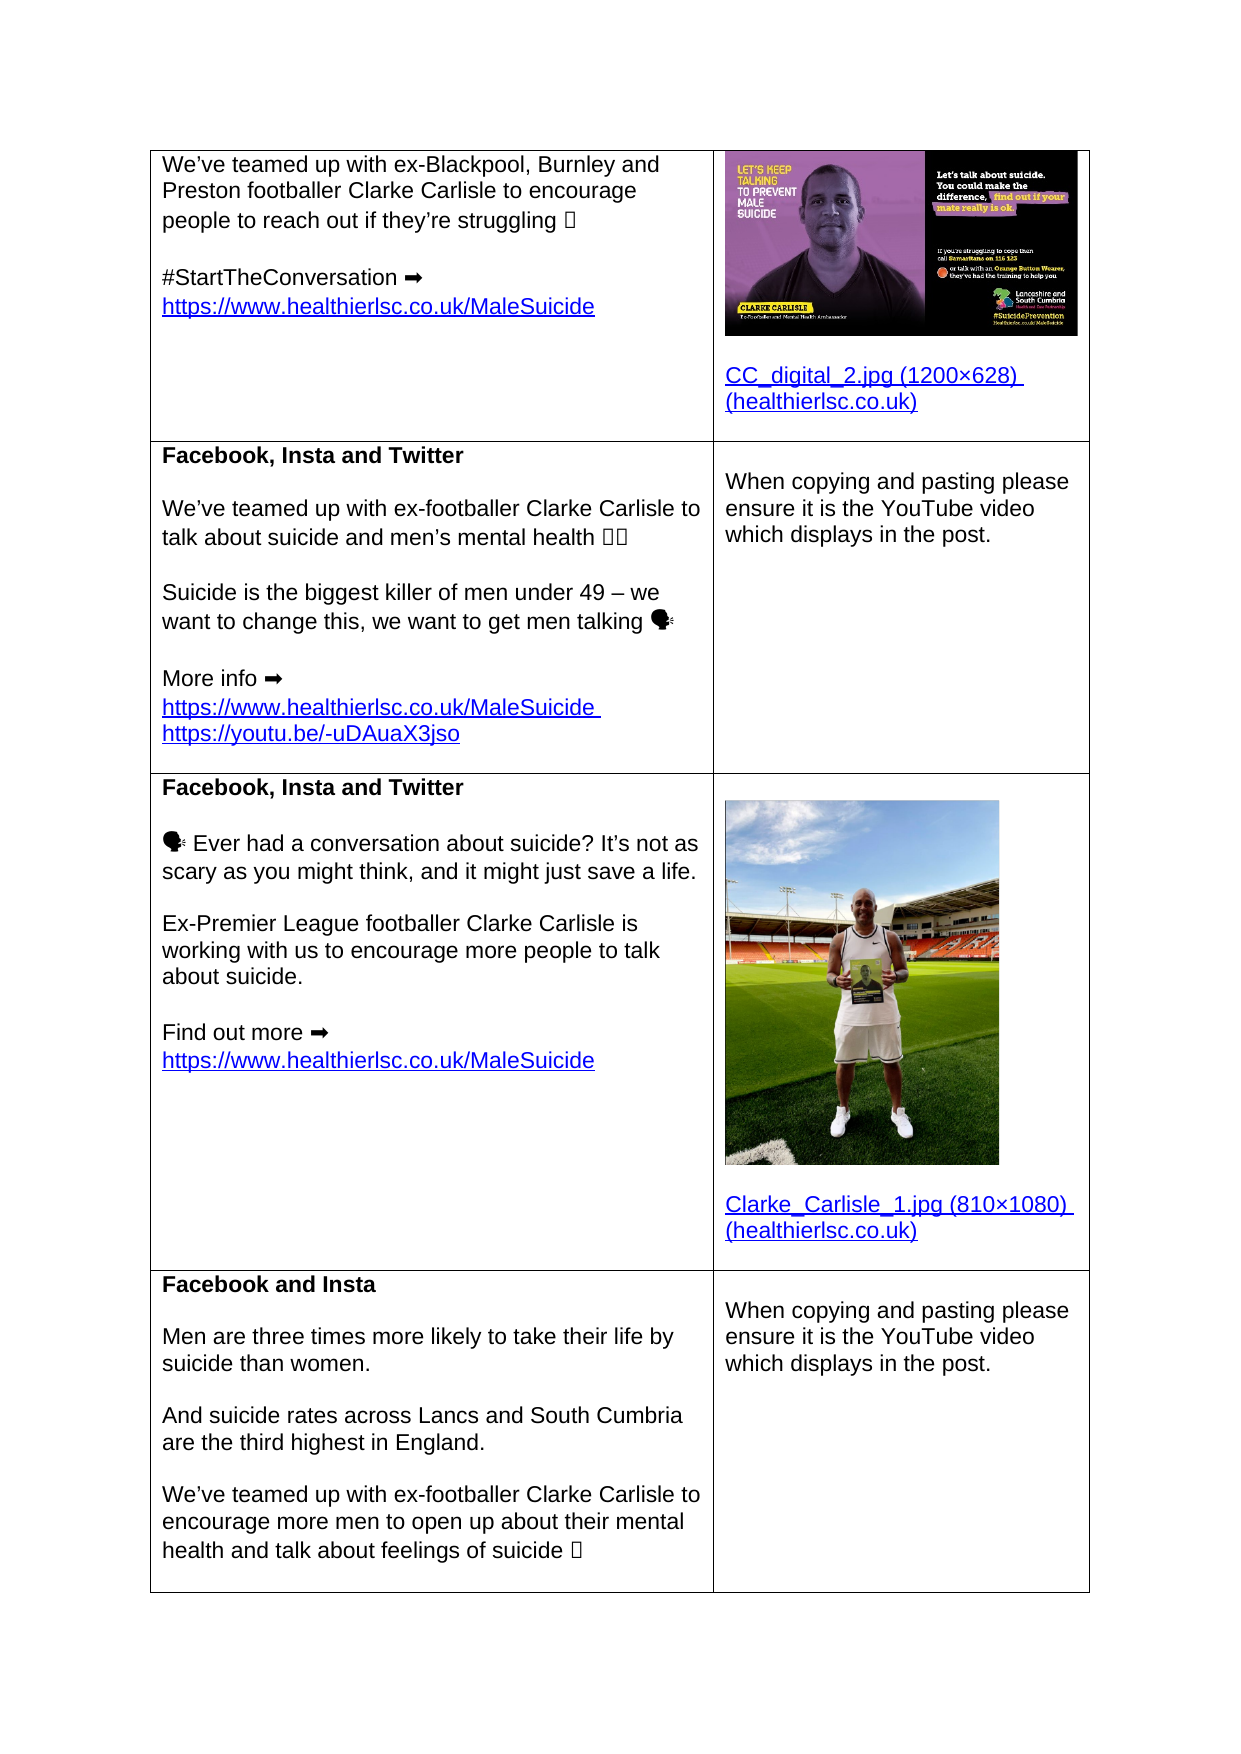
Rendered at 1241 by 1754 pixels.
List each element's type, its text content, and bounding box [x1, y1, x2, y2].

table_cell Facebook, Insta and Twitter 🗣️ Ever had a conversation about suicide? It’s not as scary as you might think, and it might just save a life. Ex-Premier League footballer Clarke Carlisle is working with us to encourage more people to talk about suicide. Find out more ➡️ https://www.healthierlsc.co.uk/MaleSuicide [151, 774, 713, 1269]
picture [725, 151, 1078, 336]
table_cell Clarke_Carlisle_1.jpg (810×1080) (healthierlsc.co.uk) [714, 774, 1089, 1269]
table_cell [151, 151, 713, 441]
table_cell Facebook, Insta and Twitter We’ve teamed up with ex-footballer Clarke Carlisle to talk about suicide and men’s mental health 👨🏾 Suicide is the biggest killer of men under 49 – we want to change this, we want to get men talking 🗣️ More info ➡️ https://www.healthierlsc.co.uk/MaleSuicide https://youtu.be/-uDAuaX3jso [151, 442, 713, 773]
table_cell When copying and pasting please ensure it is the YouTube video which displays in the post. [714, 442, 1089, 773]
picture [725, 800, 1000, 1165]
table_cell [714, 151, 1089, 441]
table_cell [714, 1271, 1089, 1592]
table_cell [151, 1271, 713, 1592]
